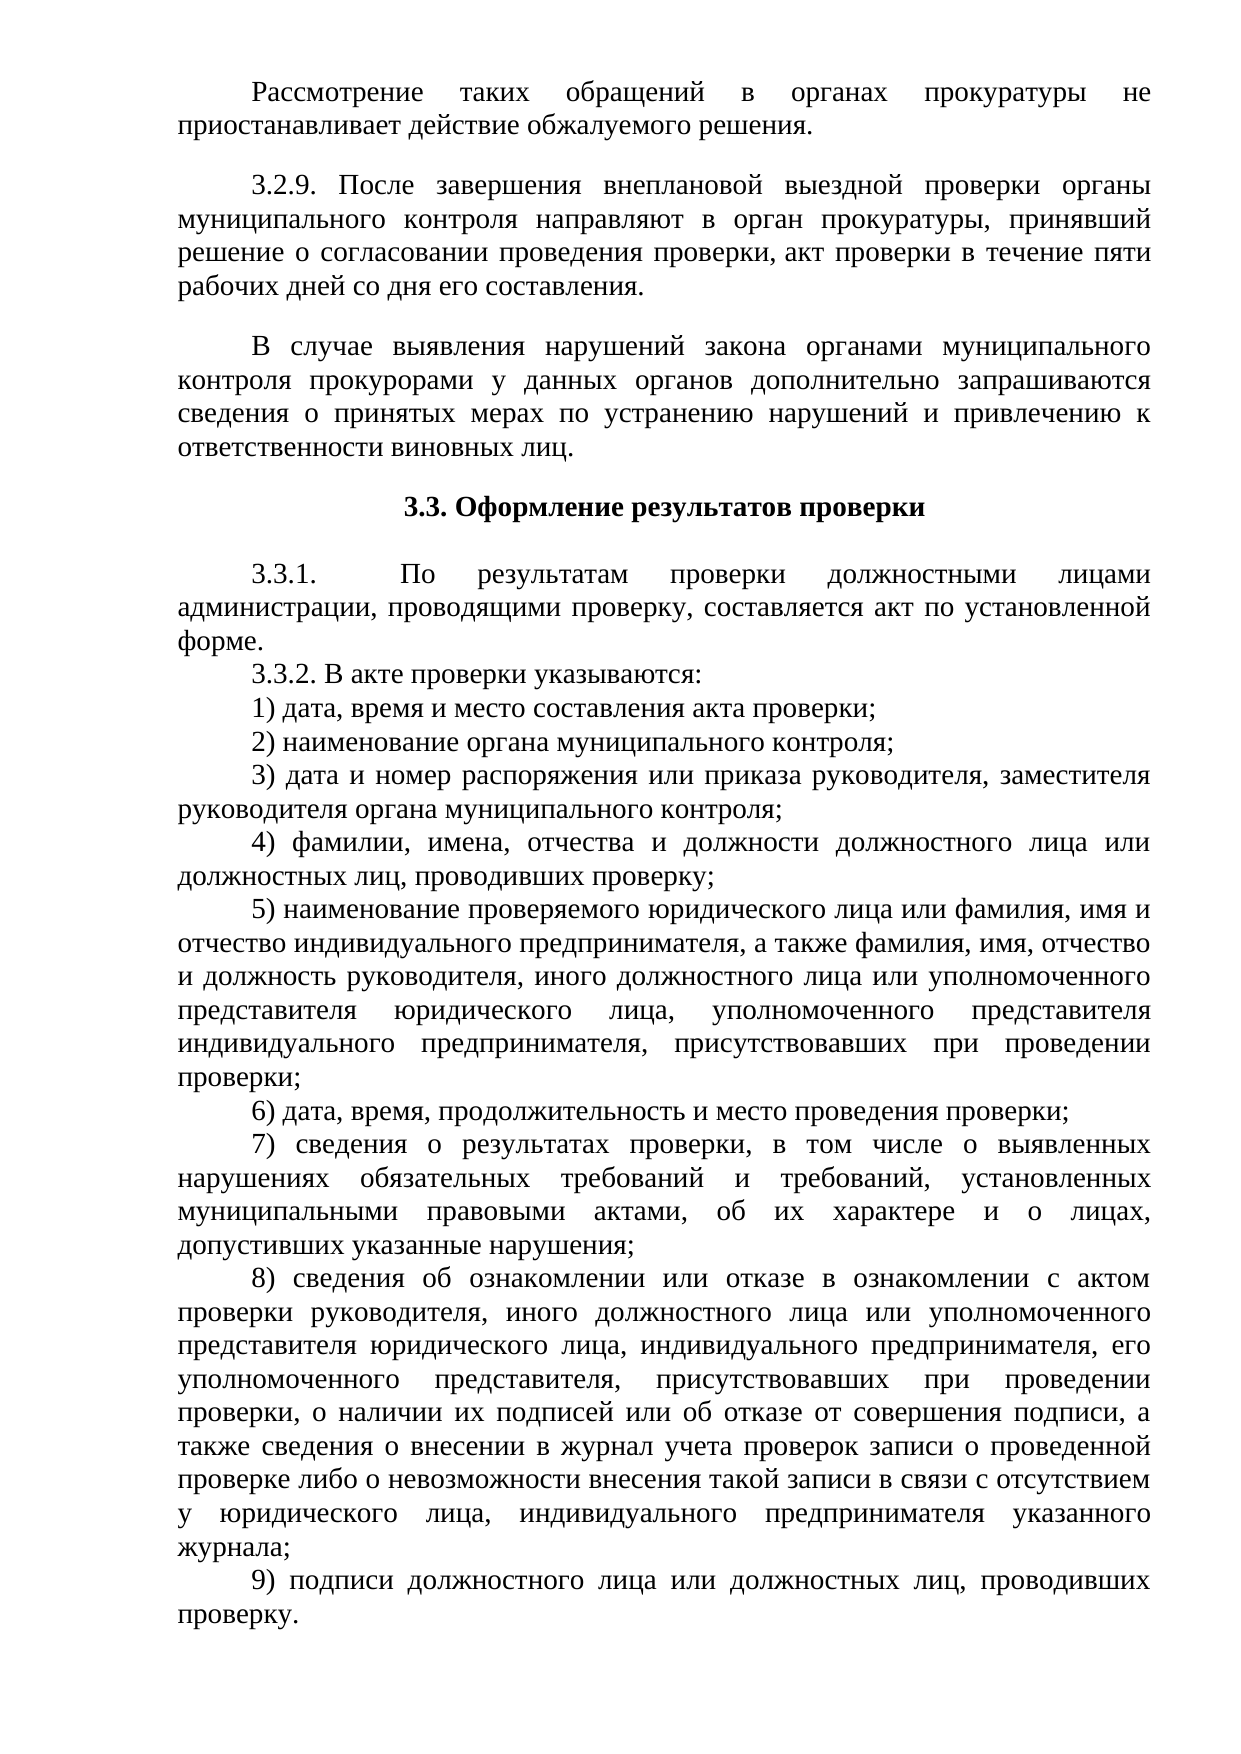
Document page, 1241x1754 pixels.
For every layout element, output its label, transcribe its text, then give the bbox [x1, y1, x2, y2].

text 8) сведения об ознакомлении или отказе в ознакомлении с актом проверки руководителя, иного должностного лица или уполномоченного представителя юридического лица, индивидуального предпринимателя, его уполномоченного представителя, присутствовавших при проведении проверки, о наличии их подписей или об отказе от совершения подписи, а также сведения о внесении в журнал учета проверок записи о проведенной проверке либо о невозможности внесения такой записи в связи с отсутствием у юридического лица, индивидуального предпринимателя указанного журнала; [177, 1260, 1152, 1562]
text 3) дата и номер распоряжения или приказа руководителя, заместителя руководителя органа муниципального контроля; [177, 757, 1152, 824]
text 4) фамилии, имена, отчества и должности должностного лица или должностных лиц, проводивших проверку; [177, 824, 1152, 891]
text 2) наименование органа муниципального контроля; [177, 724, 1152, 757]
text 3.3. Оформление результатов проверки [177, 489, 1152, 522]
text В случае выявления нарушений закона органами муниципального контроля прокурорами у данных органов дополнительно запрашиваются сведения о принятых мерах по устранению нарушений и привлечению к ответственности виновных лиц. [177, 328, 1152, 462]
text 5) наименование проверяемого юридического лица или фамилия, имя и отчество индивидуального предпринимателя, а также фамилия, имя, отчество и должность руководителя, иного должностного лица или уполномоченного представителя юридического лица, уполномоченного представителя индивидуального предпринимателя, присутствовавших при проведении проверки; [177, 891, 1152, 1093]
text 3.2.9. После завершения внеплановой выездной проверки органы муниципального контроля направляют в орган прокуратуры, принявший решение о согласовании проведения проверки, акт проверки в течение пяти рабочих дней со дня его составления. [177, 167, 1152, 302]
text 6) дата, время, продолжительность и место проведения проверки; [177, 1093, 1152, 1126]
text Рассмотрение таких обращений в органах прокуратуры не приостанавливает действие обжалуемого решения. [177, 74, 1152, 141]
text 3.3.1. По результатам проверки должностными лицами администрации, проводящими проверку, составляется акт по установленной форме. [177, 556, 1152, 657]
text 3.3.2. В акте проверки указываются: [177, 657, 1152, 690]
text 1) дата, время и место составления акта проверки; [177, 690, 1152, 724]
text 9) подписи должностного лица или должностных лиц, проводивших проверку. [177, 1562, 1152, 1629]
text 7) сведения о результатах проверки, в том числе о выявленных нарушениях обязательных требований и требований, установленных муниципальными правовыми актами, об их характере и о лицах, допустивших указанные нарушения; [177, 1126, 1152, 1260]
